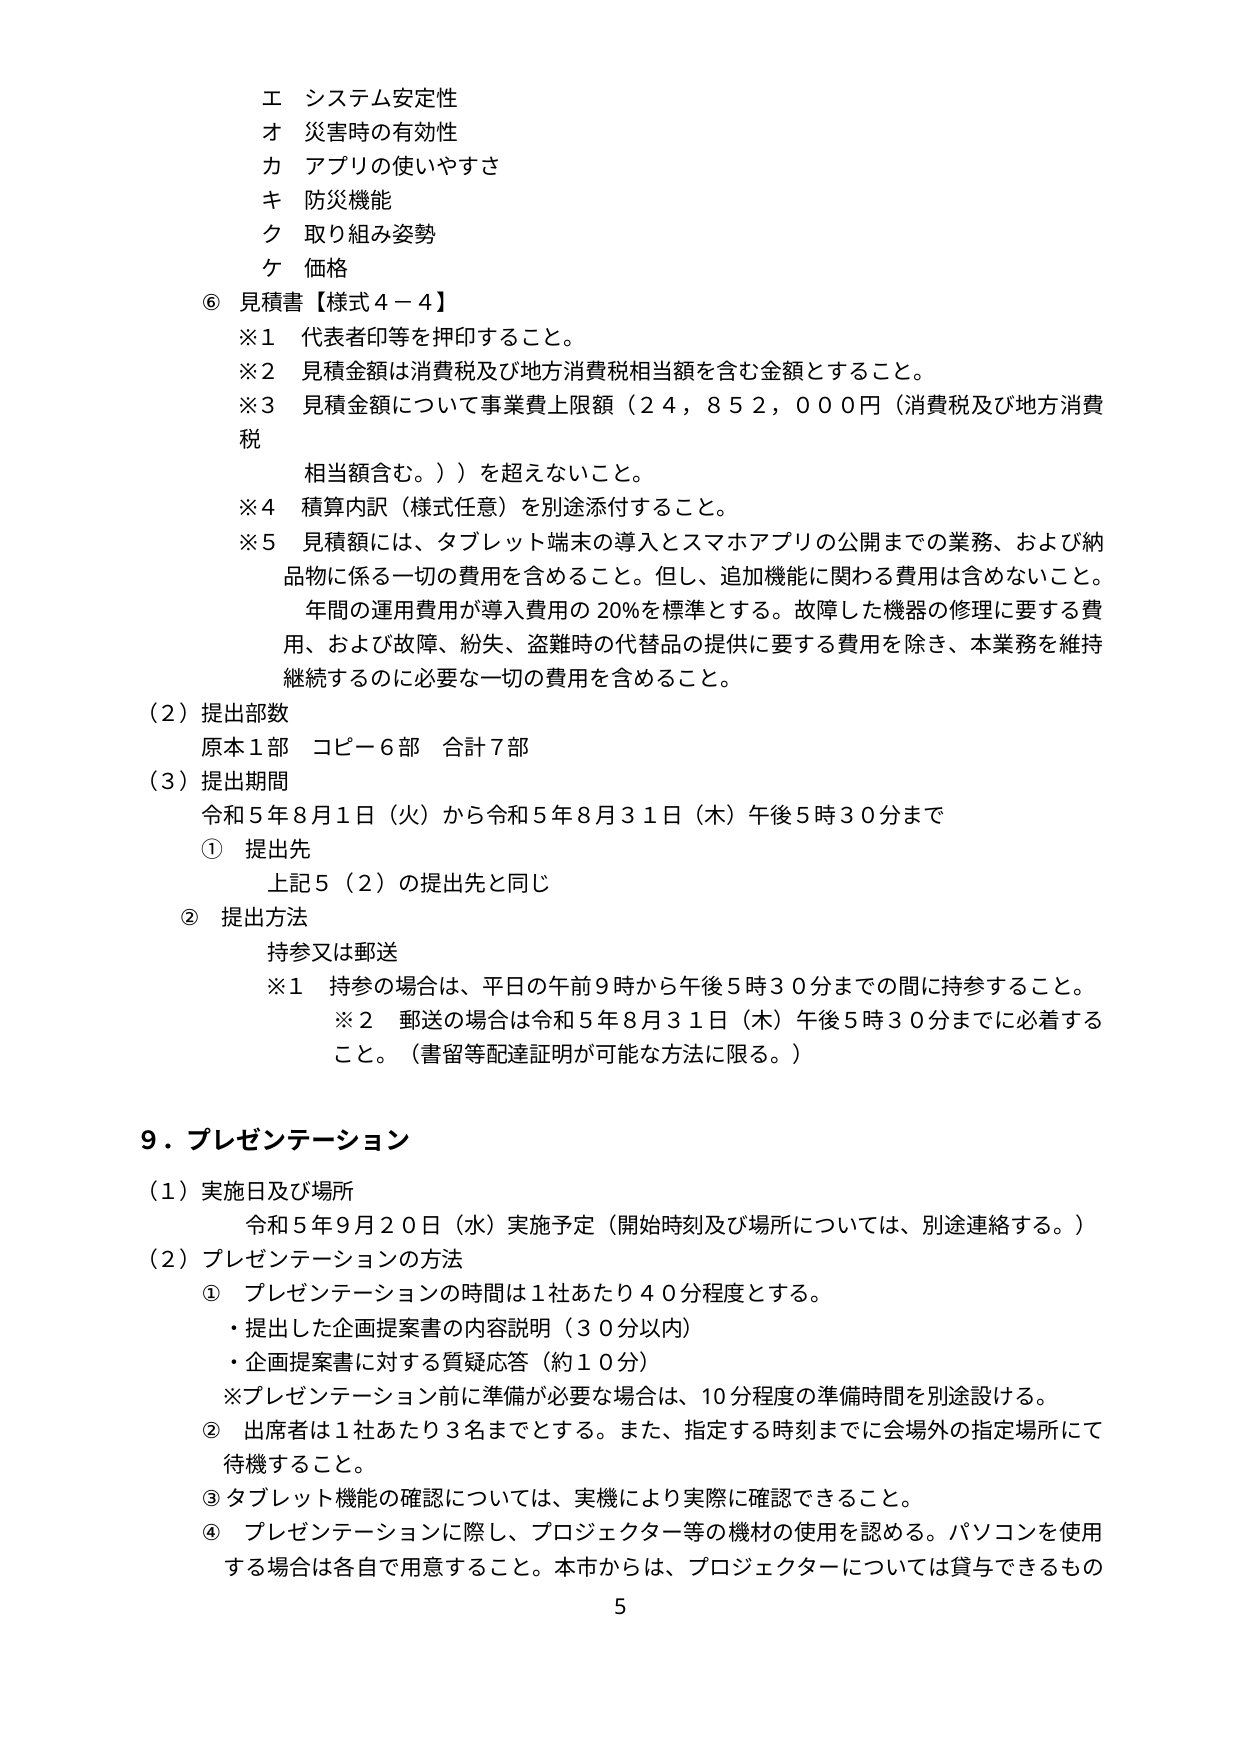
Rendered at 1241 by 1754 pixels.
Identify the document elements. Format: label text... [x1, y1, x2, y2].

text ※２ 見積金額は消費税及び地方消費税相当額を含む金額とすること。 [239, 353, 1104, 387]
text 持参又は郵送 [267, 933, 1104, 968]
text 令和５年９月２０日（水）実施予定（開始時刻及び場所については、別途連絡する。） [179, 1207, 1104, 1241]
text 年間の運用費用が導入費用の20%を標準とする。故障した機器の修理に要する費用、および故障、紛失、盗難時の代替品の提供に要する費用を除き、本業務を維持継続するのに必要な一切の費用を含めること。 [283, 592, 1104, 694]
text ※１ 代表者印等を押印すること。 [239, 318, 1104, 353]
text ※１ 持参の場合は、平日の午前９時から午後５時３０分までの間に持参すること。 [267, 968, 1104, 1002]
text エ システム安定性 [239, 79, 1104, 113]
text ※３ 見積金額について事業費上限額（２４，８５２，０００円（消費税及び地方消費税 [239, 387, 1104, 455]
text （３）提出期間 [136, 763, 1104, 797]
text ・企画提案書に対する質疑応答（約１０分） [136, 1343, 1104, 1378]
text ③タブレット機能の確認については、実機により実際に確認できること。 [201, 1480, 1104, 1514]
text ・提出した企画提案書の内容説明（３０分以内） [136, 1309, 1104, 1343]
text ※４ 積算内訳（様式任意）を別途添付すること。 [239, 489, 1104, 523]
text ケ 価格 [239, 250, 1104, 284]
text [201, 1514, 1104, 1583]
text （２）提出部数 [136, 694, 1104, 728]
text ① プレゼンテーションの時間は１社あたり４０分程度とする。 [136, 1275, 1104, 1309]
text （１）実施日及び場所 [136, 1173, 1104, 1207]
text ① 提出先 [136, 831, 1104, 865]
text カ アプリの使いやすさ [239, 148, 1104, 182]
text ② 提出方法 [136, 899, 1104, 933]
text オ 災害時の有効性 [239, 113, 1104, 148]
text ※２ 郵送の場合は令和５年８月３１日（木）午後５時３０分までに必着すること。（書留等配達証明が可能な方法に限る。） [136, 1002, 1104, 1070]
text ※プレゼンテーション前に準備が必要な場合は、10分程度の準備時間を別途設ける。 [136, 1378, 1104, 1412]
text キ 防災機能 [239, 182, 1104, 216]
text （２）プレゼンテーションの方法 [136, 1241, 1104, 1275]
text 上記５（２）の提出先と同じ [136, 865, 1104, 899]
list 見積書【様式４－４】 [201, 284, 1104, 318]
text 相当額含む。））を超えないこと。 [239, 455, 1104, 489]
text 令和５年８月１日（火）から令和５年８月３１日（木）午後５時３０分まで [136, 797, 1104, 831]
text ② 出席者は１社あたり３名までとする。また、指定する時刻までに会場外の指定場所にて待機すること。 [201, 1412, 1104, 1480]
text ９．プレゼンテーション [136, 1104, 1104, 1173]
text ※５ 見積額には、タブレット端末の導入とスマホアプリの公開までの業務、および納品物に係る一切の費用を含めること。但し、追加機能に関わる費用は含めないこと。 [239, 523, 1104, 592]
text 原本１部 コピー６部 合計７部 [136, 728, 1104, 763]
text ク 取り組み姿勢 [239, 216, 1104, 250]
